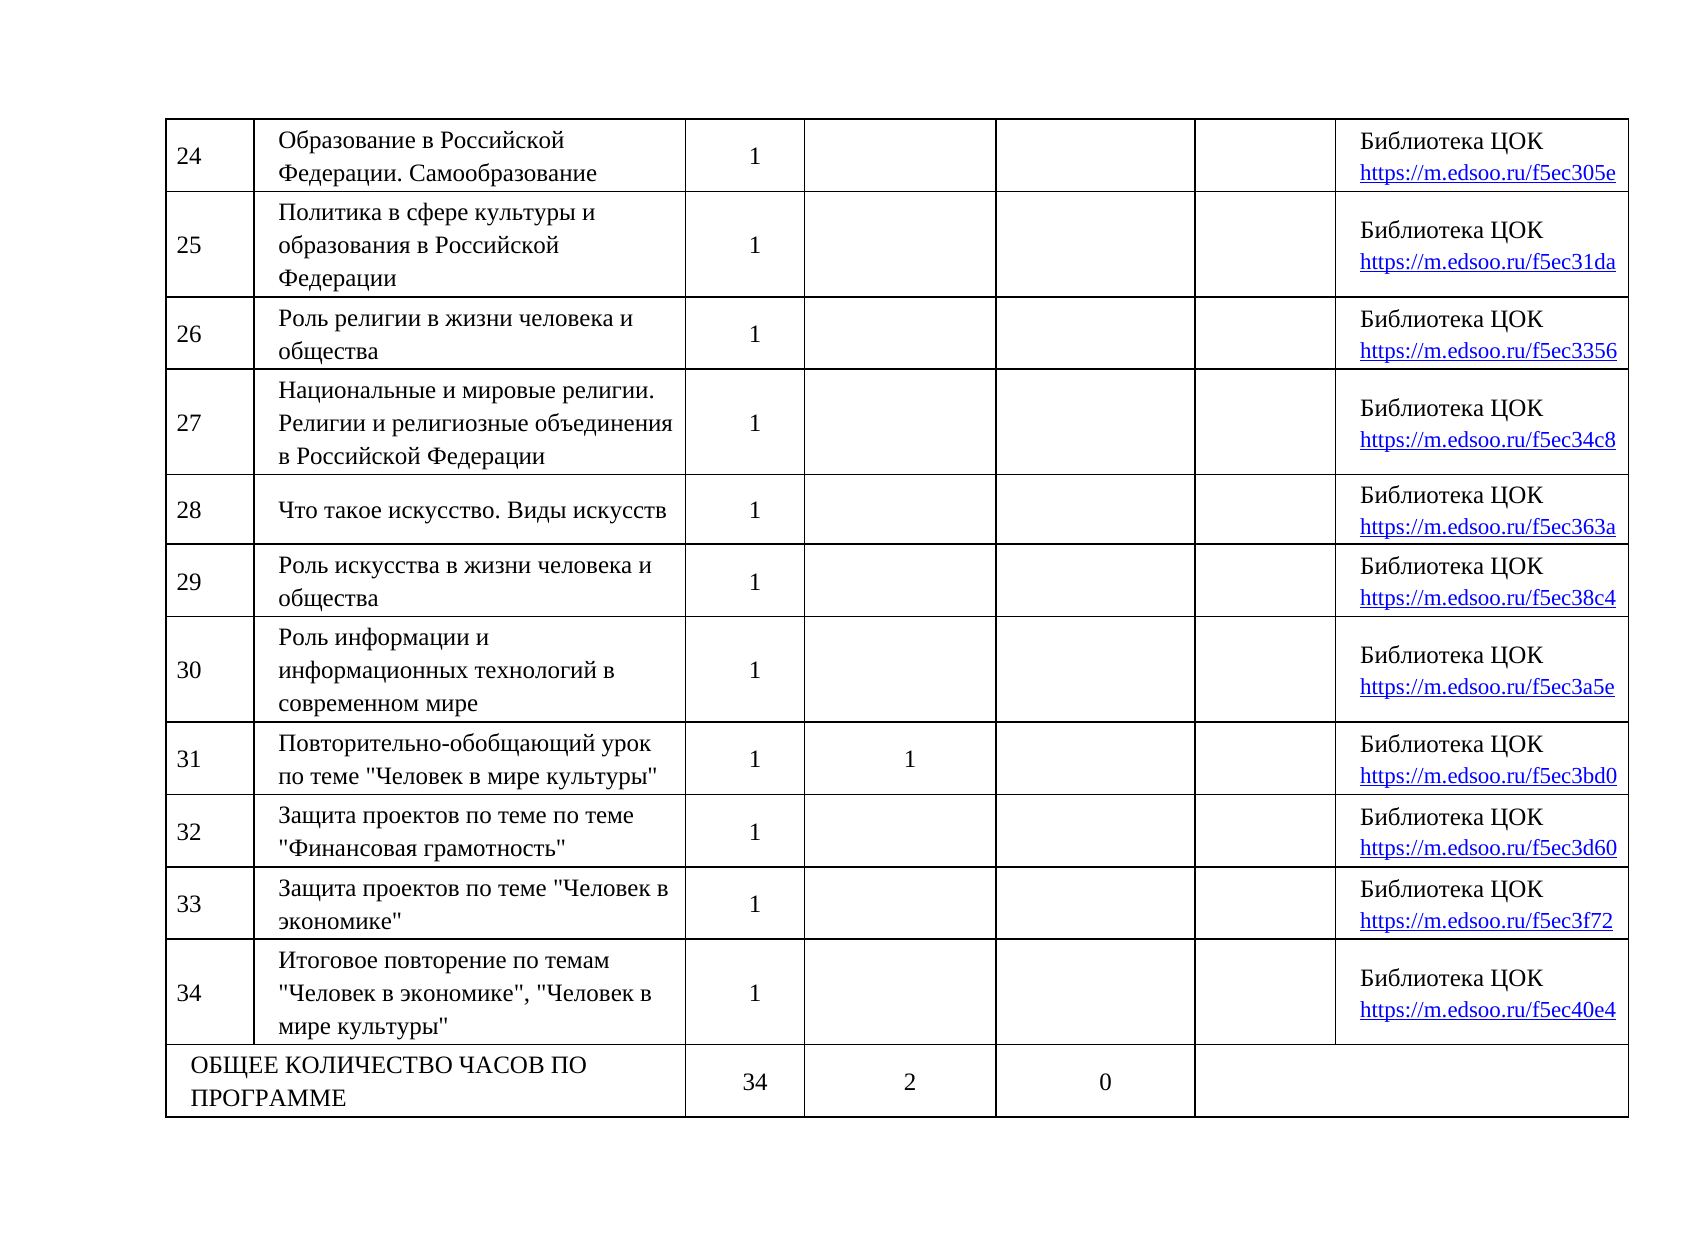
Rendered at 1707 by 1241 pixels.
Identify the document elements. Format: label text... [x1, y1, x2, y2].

table_cell Библиотека ЦОК https://m.edsoo.ru/f5ec363a [1336, 475, 1628, 543]
table_cell Библиотека ЦОК https://m.edsoo.ru/f5ec3d60 [1336, 795, 1628, 866]
table_cell 1 [686, 370, 804, 474]
table_cell [805, 617, 995, 721]
table_cell 34 [686, 1045, 804, 1116]
table_cell [805, 298, 995, 368]
table_cell [805, 192, 995, 296]
table_cell [1196, 795, 1335, 866]
table_cell [1196, 192, 1335, 296]
table_cell [997, 795, 1194, 866]
table_cell [1196, 370, 1335, 474]
table_cell [805, 795, 995, 866]
table_cell [1196, 545, 1335, 616]
table_cell Библиотека ЦОК https://m.edsoo.ru/f5ec34c8 [1336, 370, 1628, 474]
table_cell [997, 298, 1194, 368]
table_cell [997, 475, 1194, 543]
table_cell 28 [167, 475, 253, 543]
table_cell 31 [167, 723, 253, 793]
table_cell Защита проектов по теме по теме "Финансовая грамотность" [255, 795, 685, 866]
table_cell 32 [167, 795, 253, 866]
table_cell 1 [686, 475, 804, 543]
table_cell Библиотека ЦОК https://m.edsoo.ru/f5ec305e [1336, 120, 1628, 191]
table_cell 1 [686, 795, 804, 866]
table_cell 1 [686, 298, 804, 368]
table_cell 1 [686, 940, 804, 1044]
table_cell [997, 370, 1194, 474]
table_cell [997, 868, 1194, 938]
table_cell 30 [167, 617, 253, 721]
table_cell Что такое искусство. Виды искусств [255, 475, 685, 543]
table_cell [997, 120, 1194, 191]
table_cell [805, 545, 995, 616]
table_cell 1 [686, 617, 804, 721]
table_cell [1196, 723, 1335, 793]
table_cell 1 [686, 120, 804, 191]
table_cell Защита проектов по теме "Человек в экономике" [255, 868, 685, 938]
table_cell 1 [686, 192, 804, 296]
table_cell Библиотека ЦОК https://m.edsoo.ru/f5ec3f72 [1336, 868, 1628, 938]
table_cell [805, 868, 995, 938]
table_cell Итоговое повторение по темам "Человек в экономике", "Человек в мире культуры" [255, 940, 685, 1044]
table_cell Библиотека ЦОК https://m.edsoo.ru/f5ec3bd0 [1336, 723, 1628, 793]
table_cell [997, 940, 1194, 1044]
table_cell Политика в сфере культуры и образования в Российской Федерации [255, 192, 685, 296]
table_cell 1 [686, 545, 804, 616]
table_cell 0 [997, 1045, 1194, 1116]
table_cell [1196, 1045, 1628, 1116]
table_cell [1196, 475, 1335, 543]
table_cell [997, 723, 1194, 793]
table_cell 1 [686, 868, 804, 938]
table_cell 24 [167, 120, 253, 191]
table_cell [997, 192, 1194, 296]
table_cell [805, 475, 995, 543]
table_cell 29 [167, 545, 253, 616]
table_cell Повторительно-обобщающий урок по теме "Человек в мире культуры" [255, 723, 685, 793]
table_cell [1196, 868, 1335, 938]
table_cell [805, 940, 995, 1044]
table_cell Образование в Российской Федерации. Самообразование [255, 120, 685, 191]
table_cell ОБЩЕЕ КОЛИЧЕСТВО ЧАСОВ ПО ПРОГРАММЕ [167, 1045, 685, 1116]
table_cell Библиотека ЦОК https://m.edsoo.ru/f5ec31da [1336, 192, 1628, 296]
table_cell [997, 617, 1194, 721]
table_cell [805, 370, 995, 474]
table_cell Роль религии в жизни человека и общества [255, 298, 685, 368]
table_cell Библиотека ЦОК https://m.edsoo.ru/f5ec38c4 [1336, 545, 1628, 616]
table_cell 1 [686, 723, 804, 793]
table_cell Роль информации и информационных технологий в современном мире [255, 617, 685, 721]
table_cell Библиотека ЦОК https://m.edsoo.ru/f5ec40e4 [1336, 940, 1628, 1044]
table_cell [1196, 120, 1335, 191]
table_cell [1196, 940, 1335, 1044]
table_cell Национальные и мировые религии. Религии и религиозные объединения в Российской Федерации [255, 370, 685, 474]
table_cell 26 [167, 298, 253, 368]
table_cell Библиотека ЦОК https://m.edsoo.ru/f5ec3a5e [1336, 617, 1628, 721]
table_cell [805, 120, 995, 191]
table_cell 27 [167, 370, 253, 474]
table_cell Библиотека ЦОК https://m.edsoo.ru/f5ec3356 [1336, 298, 1628, 368]
table_cell Роль искусства в жизни человека и общества [255, 545, 685, 616]
table_cell [1196, 298, 1335, 368]
table_cell 1 [805, 723, 995, 793]
table_cell 2 [805, 1045, 995, 1116]
table_cell 33 [167, 868, 253, 938]
table_cell 34 [167, 940, 253, 1044]
table_cell 25 [167, 192, 253, 296]
table_cell [1196, 617, 1335, 721]
table_cell [997, 545, 1194, 616]
